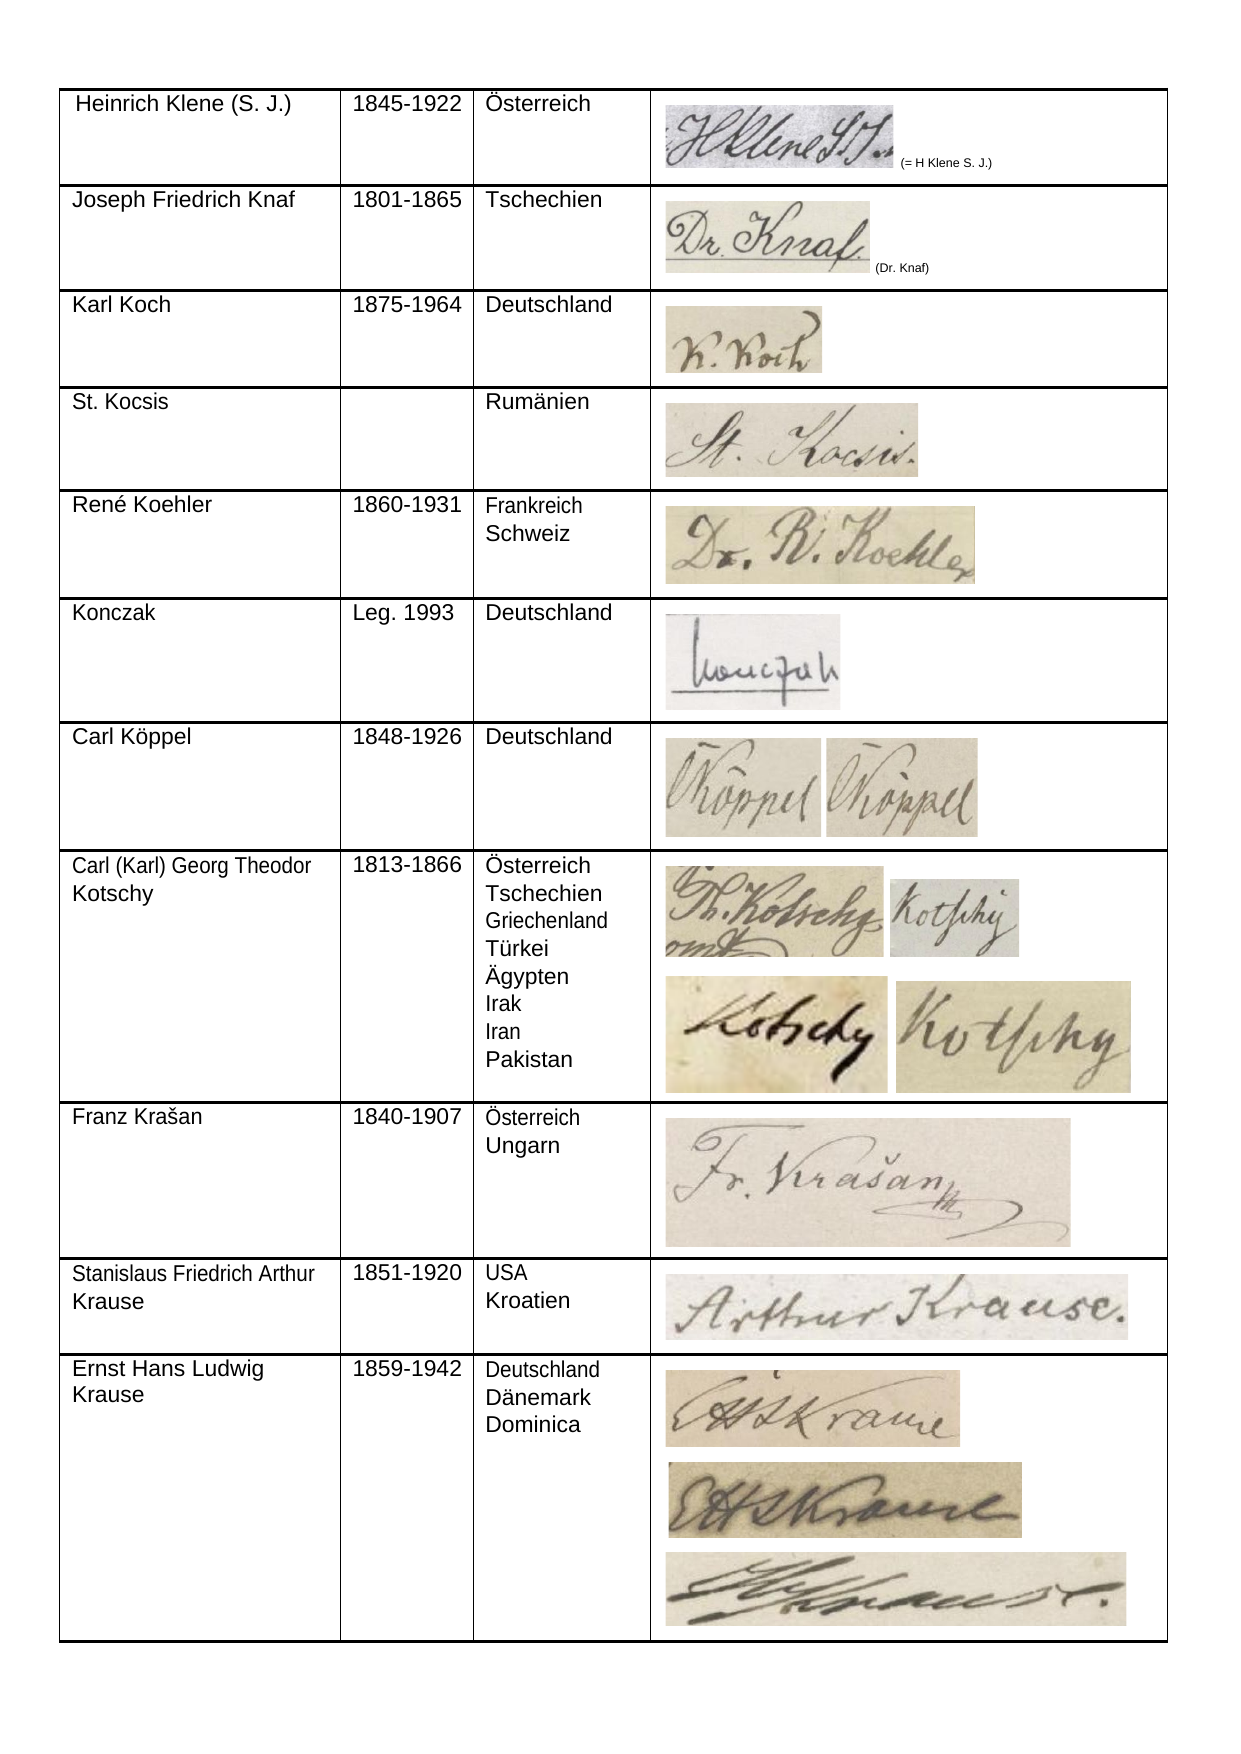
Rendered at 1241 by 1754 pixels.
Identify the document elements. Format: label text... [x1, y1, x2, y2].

table_cell Carl Köppel [60, 724, 340, 849]
table_cell Deutschland Dänemark Dominica [474, 1356, 650, 1639]
table_cell [651, 724, 1167, 849]
table_cell [651, 1104, 1167, 1257]
table_cell 1851-1920 [341, 1260, 473, 1353]
table_cell Tschechien [474, 187, 650, 289]
table_header Heinrich Klene (S. J.) [60, 91, 340, 184]
picture [665, 866, 884, 957]
table_cell St. Kocsis [60, 389, 340, 489]
picture [890, 879, 1020, 957]
table_cell 1859-1942 [341, 1356, 473, 1639]
table_cell [341, 389, 473, 489]
picture [665, 1370, 961, 1447]
picture [665, 976, 888, 1093]
table_cell (Dr. Knaf) [651, 187, 1167, 289]
table_cell [651, 600, 1167, 721]
table_cell [651, 292, 1167, 386]
table_header (= H Klene S. J.) [651, 91, 1167, 184]
picture [665, 1552, 1127, 1626]
picture [896, 981, 1131, 1093]
table_cell Rumänien [474, 389, 650, 489]
table_cell 1860-1931 [341, 492, 473, 597]
picture [668, 1462, 1022, 1538]
picture [665, 614, 841, 710]
picture [665, 1274, 1129, 1340]
table_cell Deutschland [474, 292, 650, 386]
picture [665, 306, 823, 373]
table_cell Karl Koch [60, 292, 340, 386]
picture [665, 105, 894, 168]
table_cell 1801-1865 [341, 187, 473, 289]
picture [665, 506, 975, 584]
table_cell [651, 492, 1167, 597]
table_cell Frankreich Schweiz [474, 492, 650, 597]
table_cell [651, 852, 1167, 1101]
picture [665, 738, 822, 837]
picture [665, 201, 870, 273]
table_cell 1840-1907 [341, 1104, 473, 1257]
table_cell Österreich Ungarn [474, 1104, 650, 1257]
table_cell René Koehler [60, 492, 340, 597]
picture [826, 738, 978, 837]
table_cell Franz Krašan [60, 1104, 340, 1257]
table_cell 1848-1926 [341, 724, 473, 849]
picture [665, 403, 919, 477]
table_cell Stanislaus Friedrich Arthur Krause [60, 1260, 340, 1353]
table_cell Deutschland [474, 724, 650, 849]
table_cell Ernst Hans Ludwig Krause [60, 1356, 340, 1639]
table_cell Carl (Karl) Georg Theodor Kotschy [60, 852, 340, 1101]
table_cell USA Kroatien [474, 1260, 650, 1353]
table_cell [651, 389, 1167, 489]
table_header Österreich [474, 91, 650, 184]
table_cell Leg. 1993 [341, 600, 473, 721]
table_cell 1875-1964 [341, 292, 473, 386]
table_cell Joseph Friedrich Knaf [60, 187, 340, 289]
table_cell [651, 1356, 1167, 1639]
table_cell [651, 1260, 1167, 1353]
table_header 1845-1922 [341, 91, 473, 184]
picture [665, 1118, 1071, 1247]
table_cell 1813-1866 [341, 852, 473, 1101]
table_cell Österreich Tschechien Griechenland Türkei Ägypten Irak Iran Pakistan [474, 852, 650, 1101]
table_cell Konczak [60, 600, 340, 721]
table_cell Deutschland [474, 600, 650, 721]
